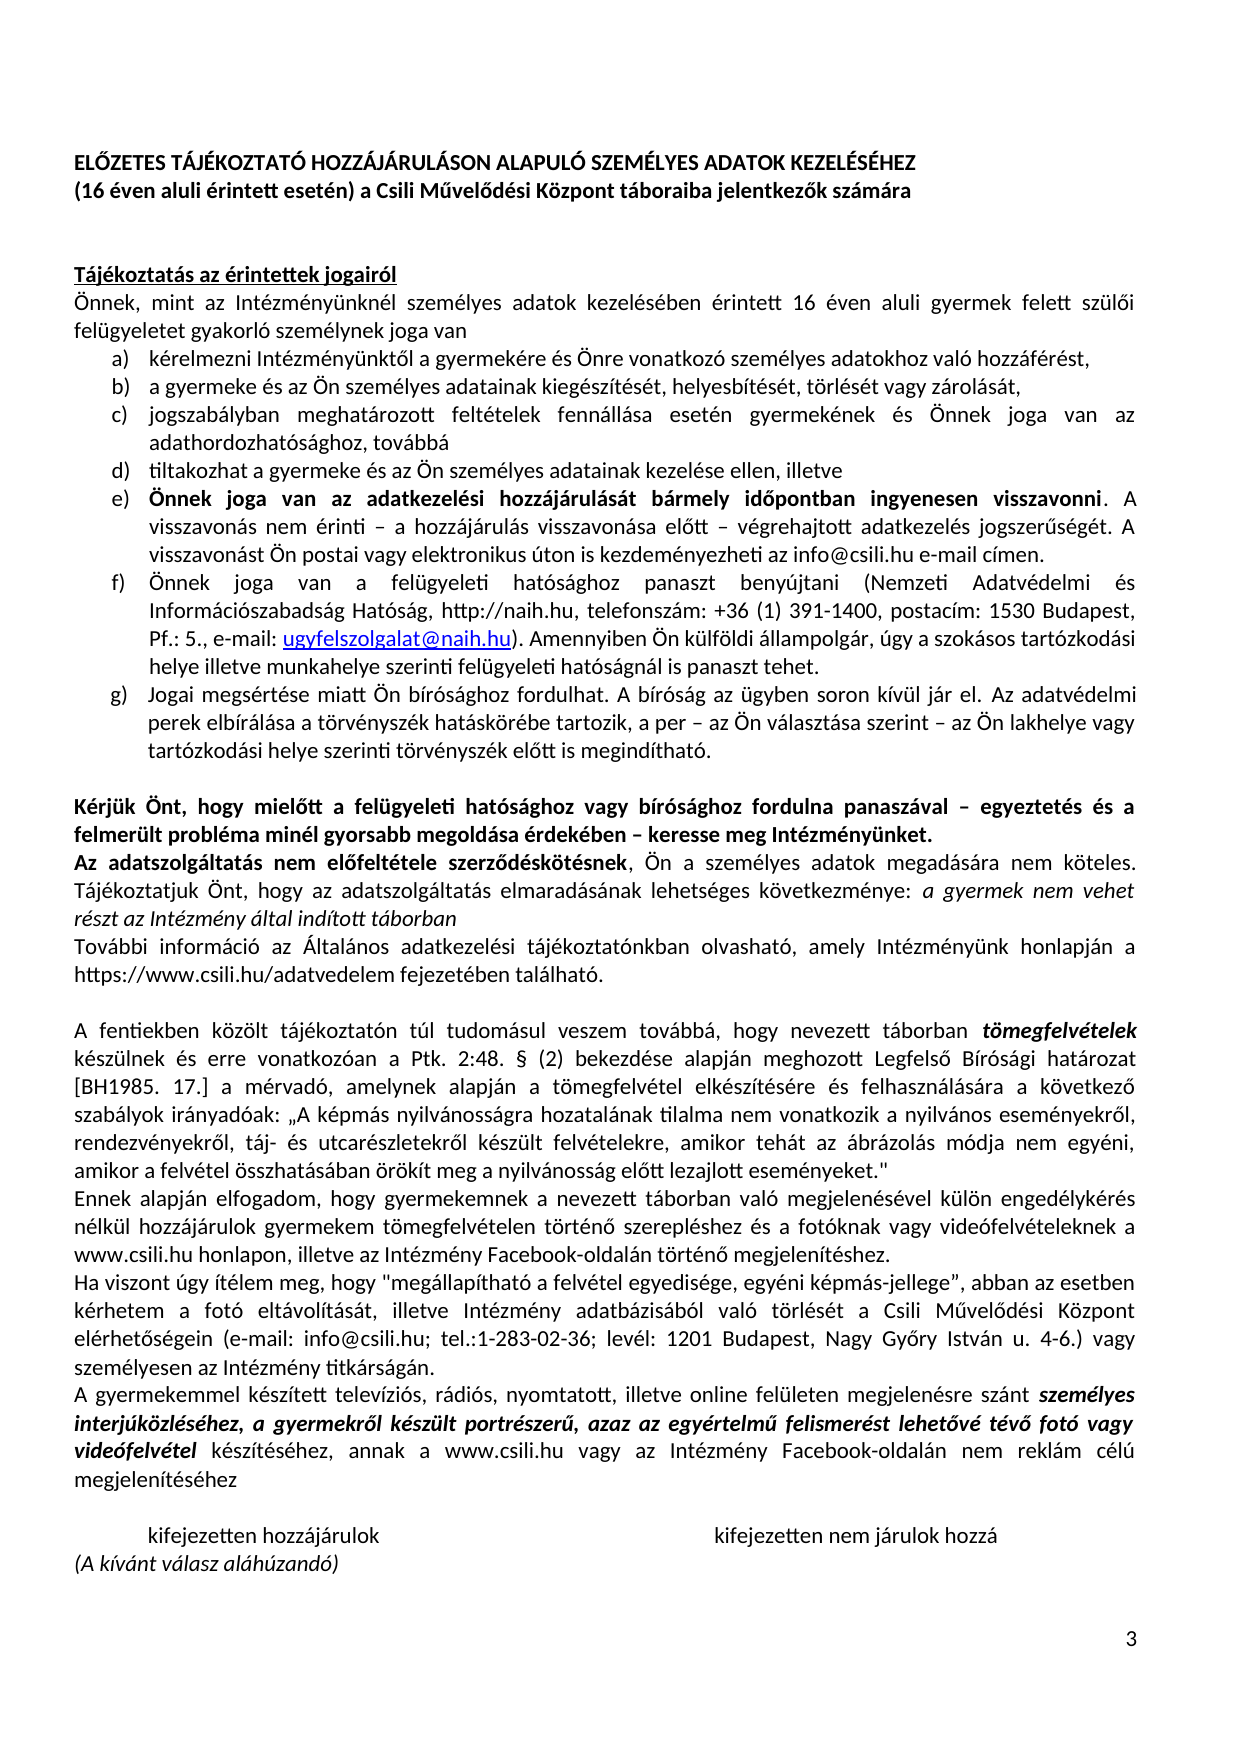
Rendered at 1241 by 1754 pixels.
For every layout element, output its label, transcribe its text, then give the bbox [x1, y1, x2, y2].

text A fentiekben közölt tájékoztatón túl tudomásul veszem továbbá, hogy nevezett táborban tömegfelvételek készülnek és erre vonatkozóan a Ptk. 2:48. § (2) bekezdése alapján meghozott Legfelső Bírósági határozat [BH1985. 17.] a mérvadó, amelynek alapján a tömegfelvétel elkészítésére és felhasználására a következő szabályok irányadóak: „A képmás nyilvánosságra hozatalának tilalma nem vonatkozik a nyilvános eseményekről, rendezvényekről, táj- és utcarészletekről készült felvételekre, amikor tehát az ábrázolás módja nem egyéni, amikor a felvétel összhatásában örökít meg a nyilvánosság előtt lezajlott eseményeket." [74, 1016, 1137, 1184]
text Az adatszolgáltatás nem előfeltétele szerződéskötésnek, Ön a személyes adatok megadására nem köteles. Tájékoztatjuk Önt, hogy az adatszolgáltatás elmaradásának lehetséges következménye: a gyermek nem vehet részt az Intézmény által indított táborban [74, 848, 1137, 932]
text ELŐZETES TÁJÉKOZTATÓ HOZZÁJÁRULÁSON ALAPULÓ SZEMÉLYES ADATOK KEZELÉSÉHEZ [74, 148, 1137, 176]
list kérelmezni Intézményünktől a gyermekére és Önre vonatkozó személyes adatokhoz való hozzáférést, [111, 344, 1137, 372]
text Tájékoztatás az érintettek jogairól [74, 260, 1137, 288]
text Önnek, mint az Intézményünknél személyes adatok kezelésében érintett 16 éven aluli gyermek felett szülői felügyeletet gyakorló személynek joga van [74, 288, 1137, 344]
text Ha viszont úgy ítélem meg, hogy "megállapítható a felvétel egyedisége, egyéni képmás-jellege”, abban az esetben kérhetem a fotó eltávolítását, illetve Intézmény adatbázisából való törlését a Csili Művelődési Központ elérhetőségein (e-mail: info@csili.hu; tel.:1-283-02-36; levél: 1201 Budapest, Nagy Győry István u. 4-6.) vagy személyesen az Intézmény titkárságán. [74, 1268, 1137, 1381]
list Önnek joga van az adatkezelési hozzájárulását bármely időpontban ingyenesen visszavonni. A visszavonás nem érinti – a hozzájárulás visszavonása előtt – végrehajtott adatkezelés jogszerűségét. A visszavonást Ön postai vagy elektronikus úton is kezdeményezheti az info@csili.hu e-mail címen. [111, 484, 1137, 568]
text (A kívánt válasz aláhúzandó) [74, 1549, 1137, 1577]
list tiltakozhat a gyermeke és az Ön személyes adatainak kezelése ellen, illetve [111, 456, 1137, 484]
text További információ az Általános adatkezelési tájékoztatónkban olvasható, amely Intézményünk honlapján a https://www.csili.hu/adatvedelem fejezetében található. [74, 932, 1137, 988]
list a gyermeke és az Ön személyes adatainak kiegészítését, helyesbítését, törlését vagy zárolását, [111, 372, 1137, 400]
list Jogai megsértése miatt Ön bírósághoz fordulhat. A bíróság az ügyben soron kívül jár el. Az adatvédelmi perek elbírálása a törvényszék hatáskörébe tartozik, a per – az Ön választása szerint – az Ön lakhelye vagy tartózkodási helye szerinti törvényszék előtt is megindítható. [110, 680, 1137, 764]
list Önnek joga van a felügyeleti hatósághoz panaszt benyújtani (Nemzeti Adatvédelmi és Információszabadság Hatóság, http://naih.hu, telefonszám: +36 (1) 391-1400, postacím: 1530 Budapest, Pf.: 5., e-mail: ugyfelszolgalat@naih.hu). Amennyiben Ön külföldi állampolgár, úgy a szokásos tartózkodási helye illetve munkahelye szerinti felügyeleti hatóságnál is panaszt tehet. [111, 568, 1137, 680]
list jogszabályban meghatározott feltételek fennállása esetén gyermekének és Önnek joga van az adathordozhatósághoz, továbbá [111, 400, 1137, 456]
text Ennek alapján elfogadom, hogy gyermekemnek a nevezett táborban való megjelenésével külön engedélykérés nélkül hozzájárulok gyermekem tömegfelvételen történő szerepléshez és a fotóknak vagy videófelvételeknek a www.csili.hu honlapon, illetve az Intézmény Facebook-oldalán történő megjelenítéshez. [74, 1184, 1137, 1268]
text (16 éven aluli érintett esetén) a Csili Művelődési Központ táboraiba jelentkezők számára [74, 176, 1137, 204]
text A gyermekemmel készített televíziós, rádiós, nyomtatott, illetve online felületen megjelenésre szánt személyes interjúközléséhez, a gyermekről készült portrészerű, azaz az egyértelmű felismerést lehetővé tévő fotó vagy videófelvétel készítéséhez, annak a www.csili.hu vagy az Intézmény Facebook-oldalán nem reklám célú megjelenítéséhez [74, 1381, 1137, 1493]
text kifejezetten hozzájárulok kifejezetten nem járulok hozzá [74, 1521, 1137, 1549]
text Kérjük Önt, hogy mielőtt a felügyeleti hatósághoz vagy bírósághoz fordulna panaszával – egyeztetés és a felmerült probléma minél gyorsabb megoldása érdekében – keresse meg Intézményünket. [74, 792, 1137, 848]
